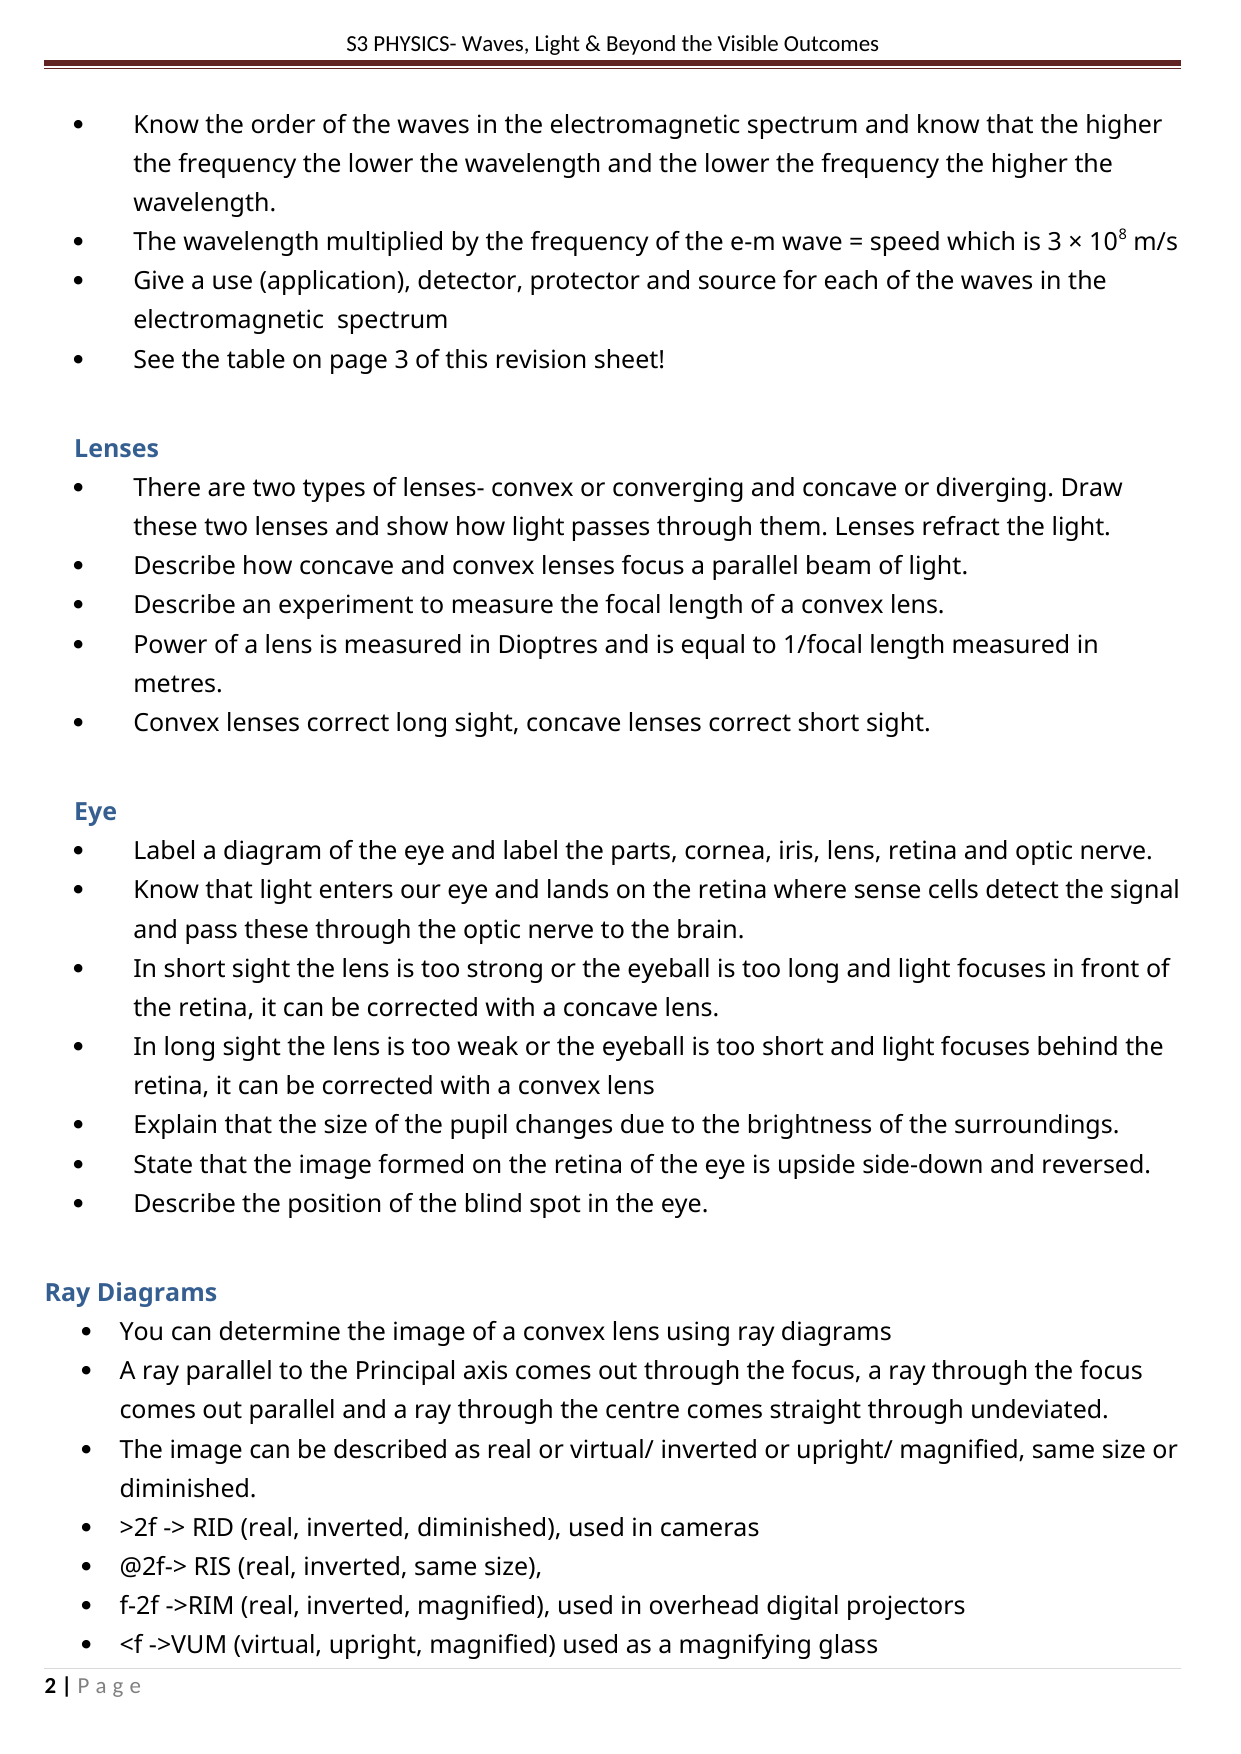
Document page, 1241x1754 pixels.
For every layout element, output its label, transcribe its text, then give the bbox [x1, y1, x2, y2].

list Power of a lens is measured in Dioptres and is equal to 1/focal length measured in metres. [74, 626, 1181, 699]
list @2f-> RIS (real, inverted, same size), [82, 1549, 1181, 1583]
list The image can be described as real or virtual/ inverted or upright/ magnified, same size or diminished. [82, 1431, 1181, 1504]
list In long sight the lens is too weak or the eyeball is too short and light focuses behind the retina, it can be corrected with a convex lens [74, 1029, 1181, 1102]
list There are two types of lenses- convex or converging and concave or diverging. Draw these two lenses and show how light passes through them. Lenses refract the light. [74, 470, 1181, 543]
list Give a use (application), detector, protector and source for each of the waves in the electromagnetic spectrum [74, 263, 1181, 336]
subtitle Lenses [74, 431, 1181, 464]
list A ray parallel to the Principal axis comes out through the focus, a ray through the focus comes out parallel and a ray through the centre comes straight through undeviated. [82, 1353, 1181, 1426]
list The wavelength multiplied by the frequency of the e-m wave = speed which is 3 × 108 m/s [74, 224, 1181, 258]
list <f ->VUM (virtual, upright, magnified) used as a magnifying glass [82, 1627, 1181, 1661]
subtitle Ray Diagrams [44, 1275, 1181, 1309]
list f-2f ->RIM (real, inverted, magnified), used in overhead digital projectors [82, 1588, 1181, 1622]
list In short sight the lens is too strong or the eyeball is too long and light focuses in front of the retina, it can be corrected with a concave lens. [74, 951, 1181, 1024]
list Label a diagram of the eye and label the parts, cornea, iris, lens, retina and optic nerve. [74, 833, 1181, 867]
list See the table on page 3 of this revision sheet! [74, 341, 1181, 375]
list Describe an experiment to measure the focal length of a convex lens. [74, 587, 1181, 621]
list Explain that the size of the pupil changes due to the brightness of the surroundings. [74, 1107, 1181, 1141]
subtitle Eye [74, 794, 1181, 828]
list Describe the position of the blind spot in the eye. [74, 1186, 1181, 1219]
list >2f -> RID (real, inverted, diminished), used in cameras [82, 1510, 1181, 1544]
list You can determine the image of a convex lens using ray diagrams [82, 1314, 1181, 1348]
list Describe how concave and convex lenses focus a parallel beam of light. [74, 548, 1181, 582]
list Know the order of the waves in the electromagnetic spectrum and know that the higher the frequency the lower the wavelength and the lower the frequency the higher the wavelength. [74, 106, 1181, 219]
list State that the image formed on the retina of the eye is upside side-down and reversed. [74, 1146, 1181, 1180]
list Know that light enters our eye and lands on the retina where sense cells detect the signal and pass these through the optic nerve to the brain. [74, 872, 1181, 945]
list Convex lenses correct long sight, concave lenses correct short sight. [74, 705, 1181, 739]
